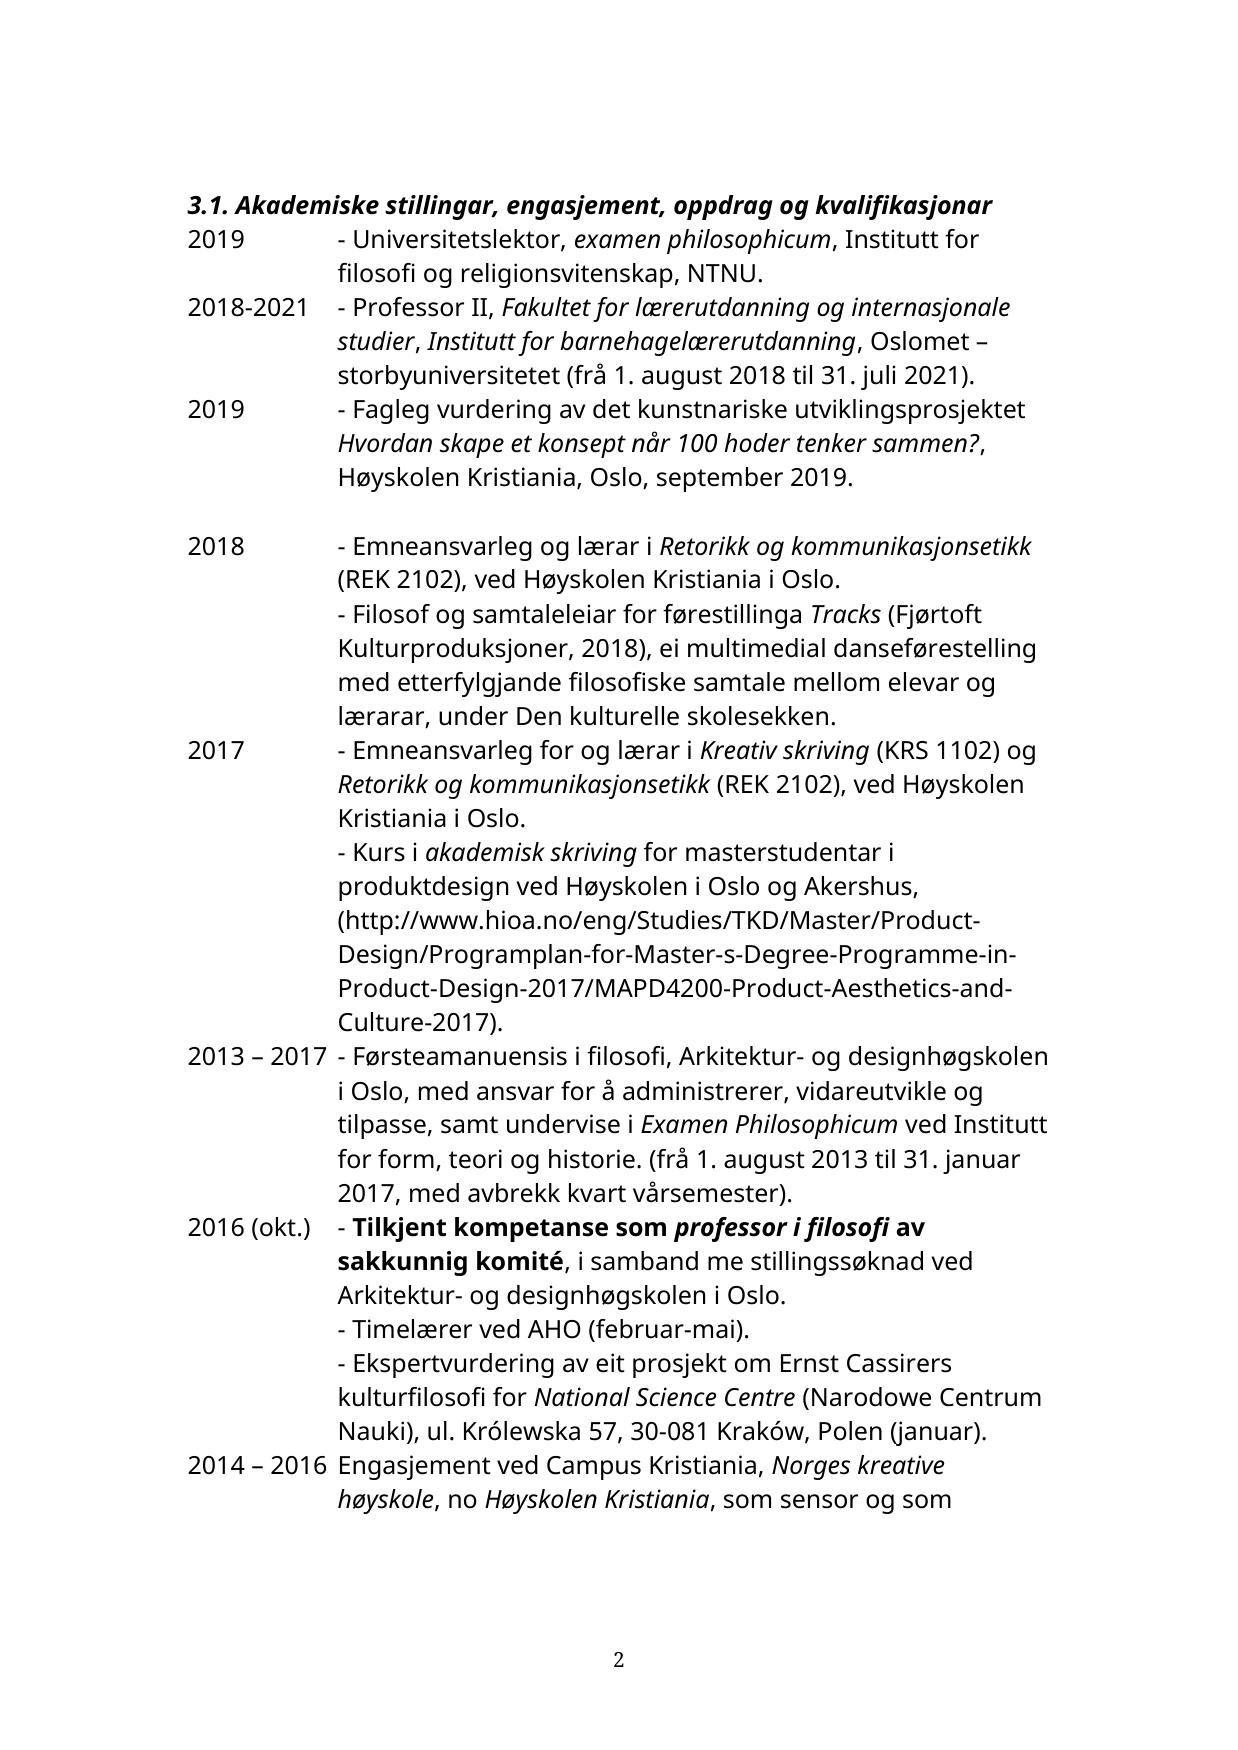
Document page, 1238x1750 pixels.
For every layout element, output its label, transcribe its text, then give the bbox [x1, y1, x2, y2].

text 2016 (okt.) - Tilkjent kompetanse som professor i filosofi av sakkunnig komité, i samband me stillingssøknad ved Arkitektur- og designhøgskolen i Oslo. [187, 1209, 1050, 1312]
text - Timelærer ved AHO (februar-mai). [187, 1312, 1050, 1346]
text - Filosof og samtaleleiar for førestillinga Tracks (Fjørtoft Kulturproduksjoner, 2018), ei multimedial danseførestelling med etterfylgjande filosofiske samtale mellom elevar og lærarar, under Den kulturelle skolesekken. [187, 596, 1050, 732]
text 2019 - Fagleg vurdering av det kunstnariske utviklingsprosjektet Hvordan skape et konsept når 100 hoder tenker sammen?, Høyskolen Kristiania, Oslo, september 2019. [187, 392, 1050, 494]
text 2019 - Universitetslektor, examen philosophicum, Institutt for filosofi og religionsvitenskap, NTNU. [187, 222, 1050, 290]
text 3.1. Akademiske stillingar, engasjement, oppdrag og kvalifikasjonar [187, 187, 1050, 222]
text - Kurs i akademisk skriving for masterstudentar i produktdesign ved Høyskolen i Oslo og Akershus, (http://www.hioa.no/eng/Studies/TKD/Master/Product-Design/Programplan-for-Master-s-Degree-Programme-in-Product-Design-2017/MAPD4200-Product-Aesthetics-and-Culture-2017). [187, 835, 1050, 1039]
text 2018-2021 - Professor II, Fakultet for lærerutdanning og internasjonale studier, Institutt for barnehagelærerutdanning, Oslomet – storbyuniversitetet (frå 1. august 2018 til 31. juli 2021). [187, 290, 1050, 392]
text - Ekspertvurdering av eit prosjekt om Ernst Cassirers kulturfilosofi for National Science Centre (Narodowe Centrum Nauki), ul. Królewska 57, 30-081 Kraków, Polen (januar). [187, 1346, 1050, 1448]
text 2017 - Emneansvarleg for og lærar i Kreativ skriving (KRS 1102) og Retorikk og kommunikasjonsetikk (REK 2102), ved Høyskolen Kristiania i Oslo. [187, 732, 1050, 835]
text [187, 1448, 1050, 1516]
text 2018 - Emneansvarleg og lærar i Retorikk og kommunikasjonsetikk (REK 2102), ved Høyskolen Kristiania i Oslo. [187, 528, 1050, 596]
text 2013 – 2017 - Førsteamanuensis i filosofi, Arkitektur- og designhøgskolen i Oslo, med ansvar for å administrerer, vidareutvikle og tilpasse, samt undervise i Examen Philosophicum ved Institutt for form, teori og historie. (frå 1. august 2013 til 31. januar 2017, med avbrekk kvart vårsemester). [187, 1039, 1050, 1209]
